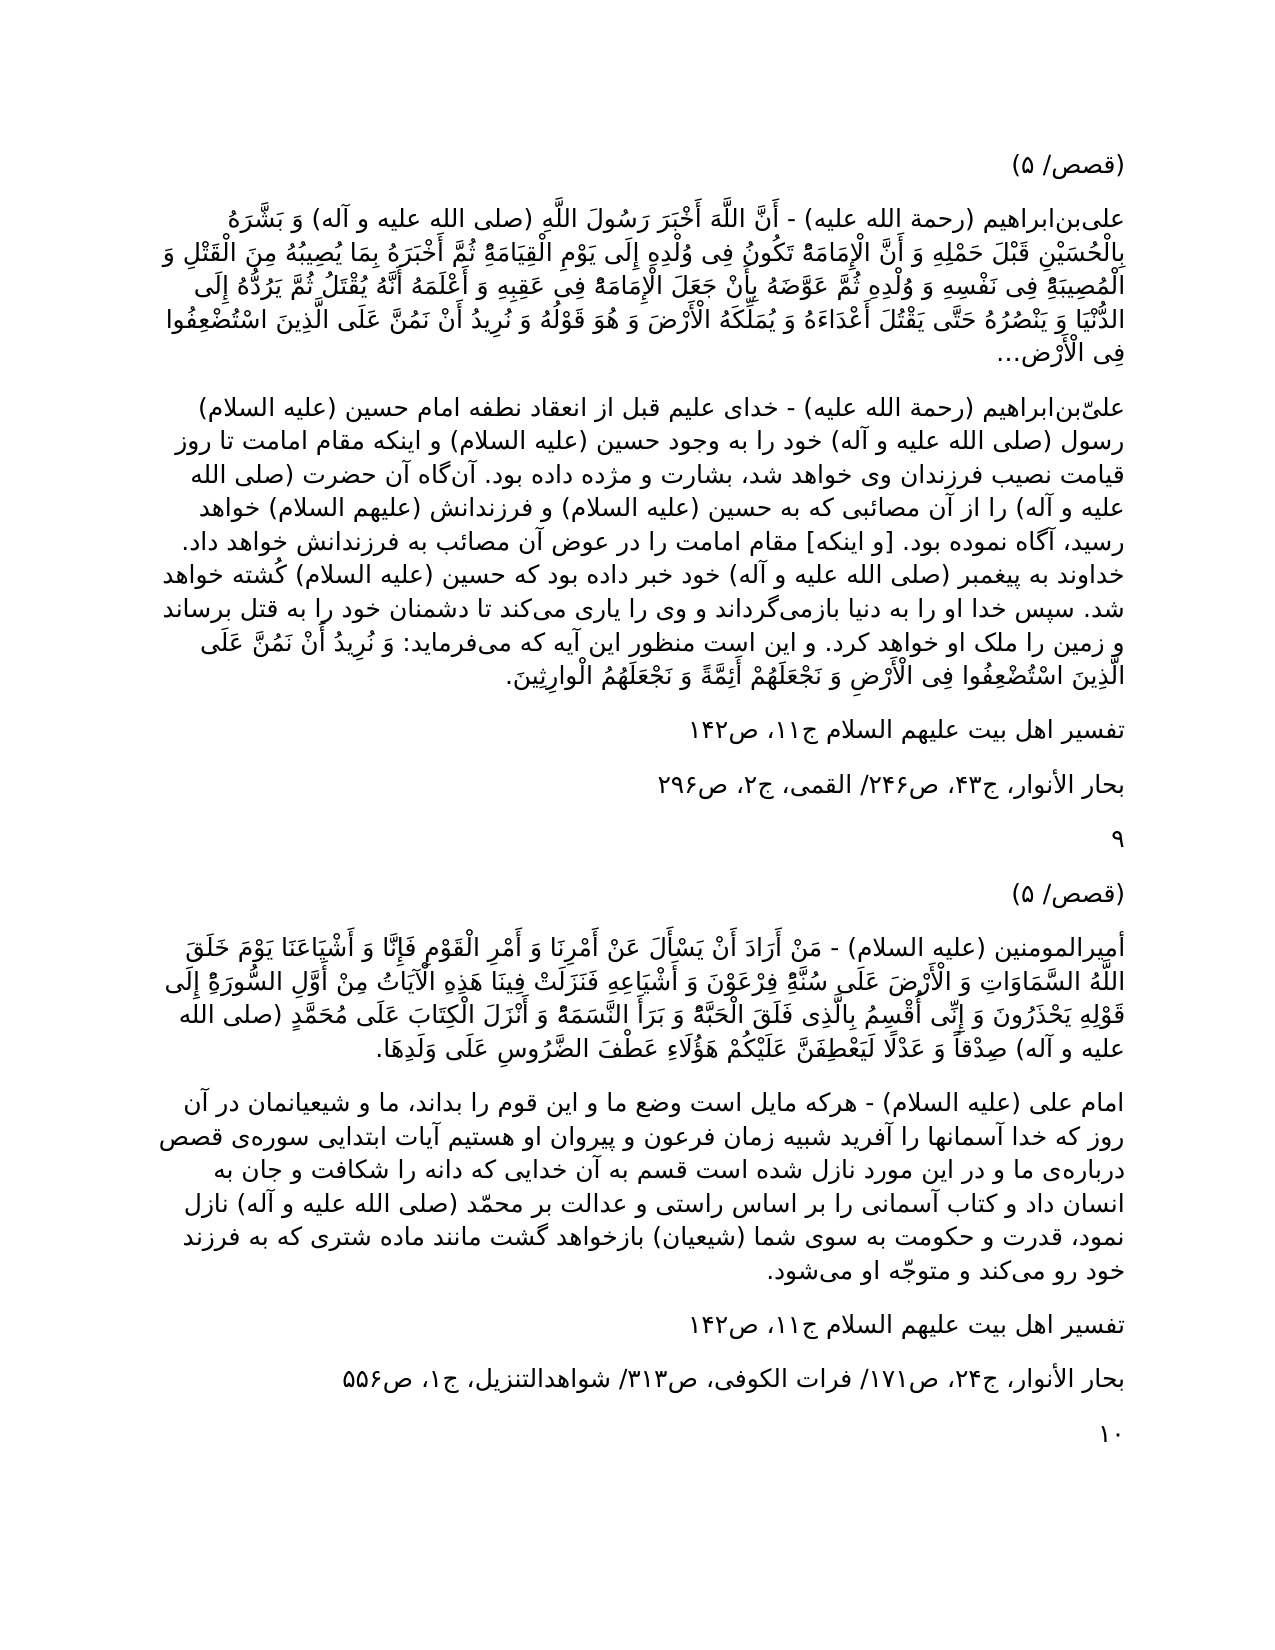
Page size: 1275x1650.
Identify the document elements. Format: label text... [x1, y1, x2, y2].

text علی‌بن‌ابراهیم (رحمة الله علیه) - أَنَّ اللَّهَ أَخْبَرَ رَسُولَ اللَّهِ (صلی الله علیه و آله) وَ بَشَّرَهُ بِالْحُسَیْنِ قَبْلَ حَمْلِهِ وَ أَنَّ الْإِمَامَهًَْ تَکُونُ فِی وُلْدِهِ إِلَی یَوْمِ الْقِیَامَهًِْ ثُمَّ أَخْبَرَهُ بِمَا یُصِیبُهُ مِنَ الْقَتْلِ وَ الْمُصِیبَهًِْ فِی نَفْسِهِ وَ وُلْدِهِ ثُمَّ عَوَّضَهُ بِأَنْ جَعَلَ الْإِمَامَهًَْ فِی عَقِبِهِ وَ أَعْلَمَهُ أَنَّهُ یُقْتَلُ ثُمَّ یَرُدُّهُ إِلَی الدُّنْیَا وَ یَنْصُرُهُ حَتَّی یَقْتُلَ أَعْدَاءَهُ وَ یُمَلِّکَهُ الْأَرْضَ وَ هُوَ قَوْلُهُ وَ نُرِیدُ أَنْ نَمُنَّ عَلَی الَّذِینَ اسْتُضْعِفُوا فِی الْأَرْض… [150, 204, 1125, 368]
text امام علی (علیه السلام) - هرکه مایل است وضع ما و این قوم را بداند، ما و شیعیانمان در آن روز که خدا آسمانها را آفرید شبیه زمان فرعون و پیروان او هستیم آیات ابتدایی سوره‌ی قصص درباره‌ی ما و در این مورد نازل شده است قسم به آن خدایی که دانه را شکافت و جان به انسان داد و کتاب آسمانی را بر اساس راستی و عدالت بر محمّد (صلی الله علیه و آله) نازل نمود، قدرت و حکومت به سوی شما (شیعیان) بازخواهد گشت مانند ماده شتری که به فرزند خود رو می‌کند و متوجّه او می‌شود. [150, 1088, 1125, 1285]
text تفسیر اهل بیت علیهم السلام ج۱۱، ص۱۴۲ [150, 716, 1125, 745]
text (قصص/ ۵) [150, 879, 1125, 908]
text أمیرالمومنین (علیه السلام) - مَنْ أَرَادَ أَنْ یَسْأَلَ عَنْ أَمْرِنَا وَ أَمْرِ الْقَوْمِ فَإِنَّا وَ أَشْیَاعَنَا یَوْمَ خَلَقَ اللَّهُ السَّمَاوَاتِ وَ الْأَرْضَ عَلَی سُنَّهًِْ فِرْعَوْنَ وَ أَشْیَاعِهِ فَنَزَلَتْ فِینَا هَذِهِ الْآیَاتُ مِنْ أَوَّلِ السُّورَهًِْ إِلَی قَوْلِهِ یَحْذَرُونَ وَ إِنِّی أُقْسِمُ بِالَّذِی فَلَقَ الْحَبَّهًَْ وَ بَرَأَ النَّسَمَهًَْ وَ أَنْزَلَ الْکِتَابَ عَلَی مُحَمَّدٍ (صلی الله علیه و آله) صِدْقاً وَ عَدْلًا لَیَعْطِفَنَّ عَلَیْکُمْ هَؤُلَاءِ عَطْفَ الضَّرُوسِ عَلَی وَلَدِهَا. [150, 933, 1125, 1063]
text علیّ‌بن‌ابراهیم (رحمة الله علیه) - خدای علیم قبل از انعقاد نطفه امام حسین (علیه السلام) رسول (صلی الله علیه و آله) خود را به وجود حسین (علیه السلام) و اینکه مقام امامت تا روز قیامت نصیب فرزندان وی خواهد شد، بشارت و مژده داده بود. آن‌گاه آن حضرت (صلی الله علیه و آله) را از آن مصائبی که به حسین (علیه السلام) و فرزندانش (علیهم السلام) خواهد رسید، آگاه نموده بود. [و اینکه] مقام امامت را در عوض آن مصائب به فرزندانش خواهد داد. خداوند به پیغمبر (صلی الله علیه و آله) خود خبر داده بود که حسین (علیه السلام) کُشته خواهد شد. سپس خدا او را به دنیا بازمی‌گرداند و وی را یاری می‌کند تا دشمنان خود را به قتل برساند و زمین را ملک او خواهد کرد. و این است منظور این آیه که می‌فرماید: وَ نُرِیدُ أَنْ نَمُنَّ عَلَی الَّذِینَ اسْتُضْعِفُوا فِی الْأَرْضِ وَ نَجْعَلَهُمْ أَئِمَّةً وَ نَجْعَلَهُمُ الْوارِثِینَ. [150, 393, 1125, 690]
text ۱۰ [150, 1419, 1125, 1448]
text بحار الأنوار، ج۲۴، ص۱۷۱/ فرات الکوفی، ص۳۱۳/ شواهدالتنزیل، ج۱، ص۵۵۶ [150, 1364, 1125, 1394]
text ۹ [150, 824, 1125, 853]
text (قصص/ ۵) [150, 150, 1125, 179]
text تفسیر اهل بیت علیهم السلام ج۱۱، ص۱۴۲ [150, 1310, 1125, 1339]
text بحار الأنوار، ج۴۳، ص۲۴۶/ القمی، ج۲، ص۲۹۶ [150, 770, 1125, 799]
